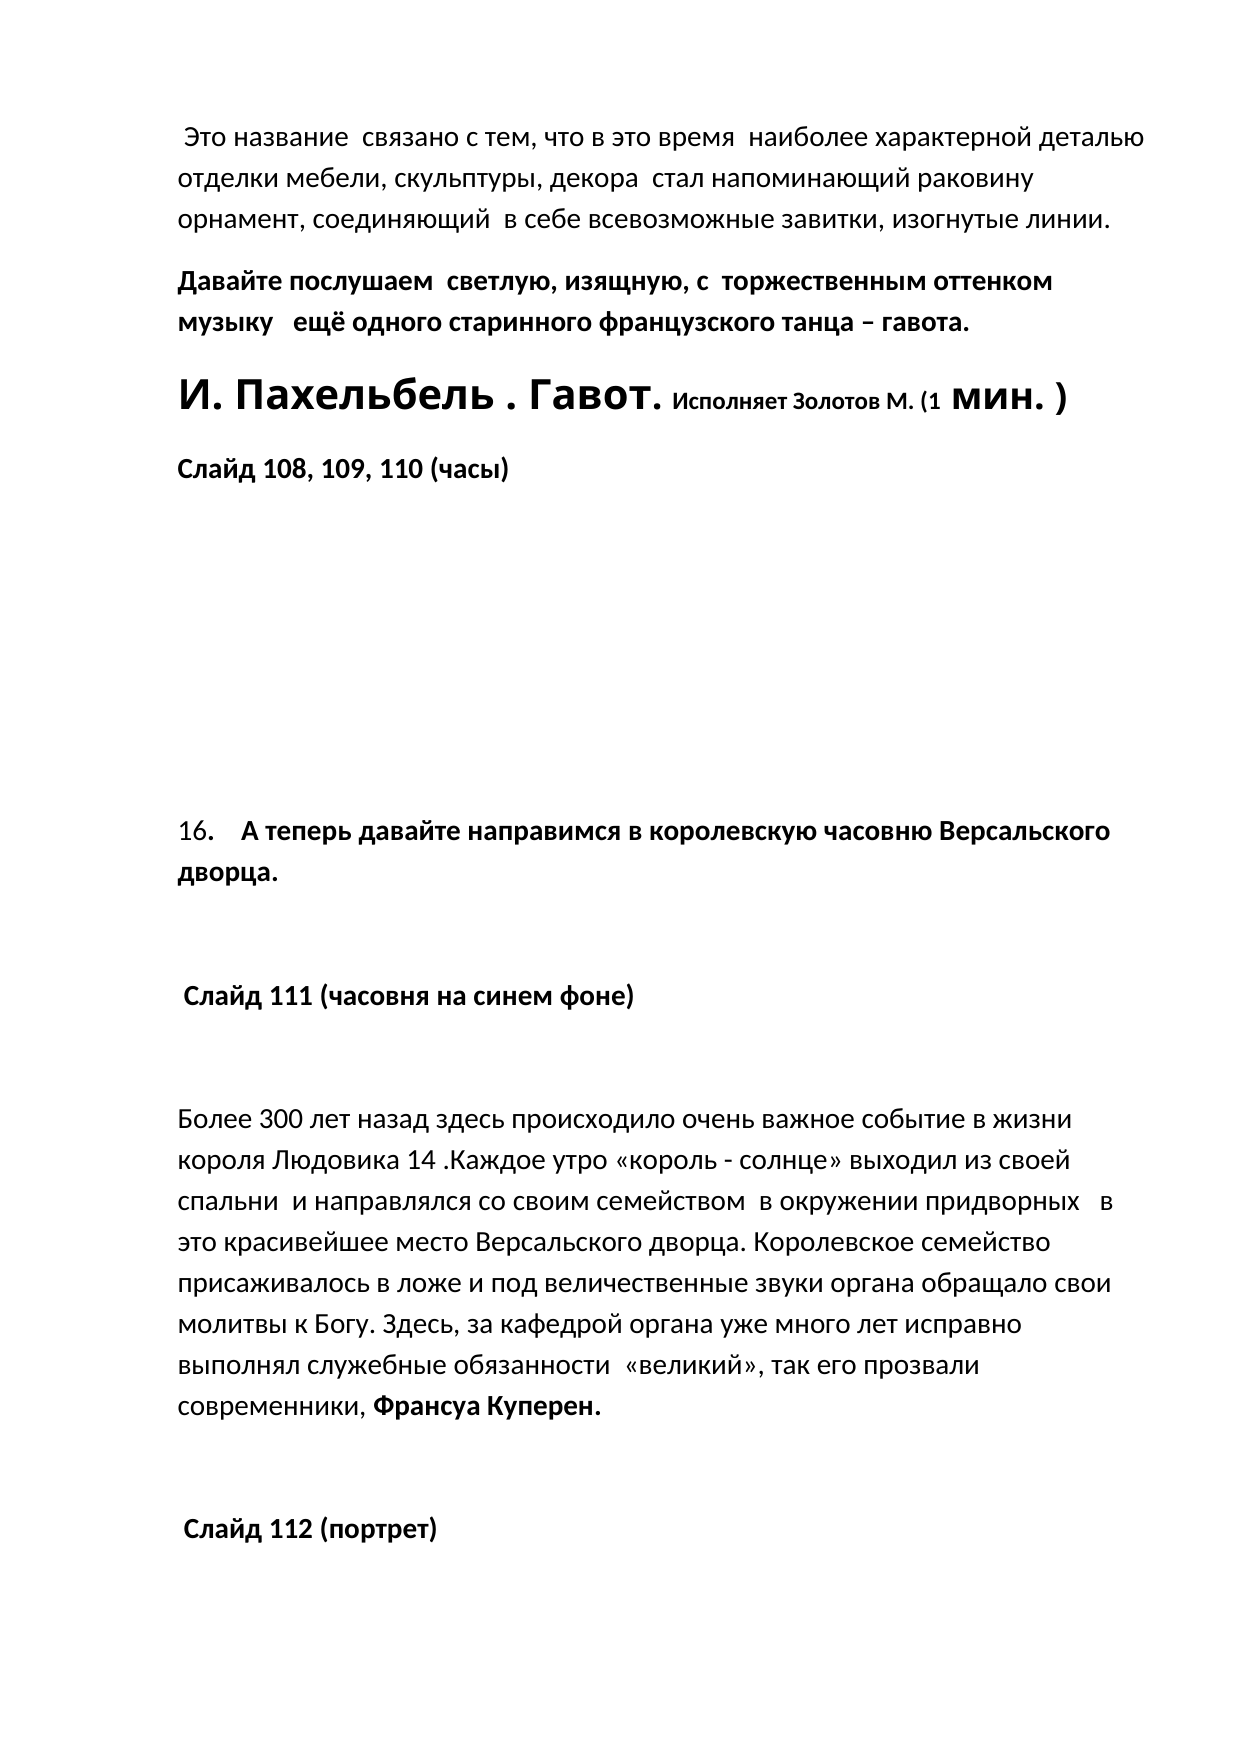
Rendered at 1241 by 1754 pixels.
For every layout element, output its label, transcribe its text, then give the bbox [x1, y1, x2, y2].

text И. Пахельбель . Гавот. Исполняет Золотов М. (1 мин. ) [177, 364, 1152, 421]
text Слайд 112 (портрет) [177, 1511, 1152, 1546]
text Давайте послушаем светлую, изящную, с торжественным оттенком музыку ещё одного старинного французского танца – гавота. [177, 262, 1152, 338]
text Слайд 111 (часовня на синем фоне) [177, 977, 1152, 1012]
text 16. А теперь давайте направимся в королевскую часовню Версальского дворца. [177, 812, 1152, 889]
text Более 300 лет назад здесь происходило очень важное событие в жизни короля Людовика 14 .Каждое утро «король - солнце» выходил из своей спальни и направлялся со своим семейством в окружении придворных в это красивейшее место Версальского дворца. Королевское семейство присаживалось в ложе и под величественные звуки органа обращало свои молитвы к Богу. Здесь, за кафедрой органа уже много лет исправно выполнял служебные обязанности «великий», так его прозвали современники, Франсуа Куперен. [177, 1100, 1152, 1423]
text Это название связано с тем, что в это время наиболее характерной деталью отделки мебели, скульптуры, декора стал напоминающий раковину орнамент, соединяющий в себе всевозможные завитки, изогнутые линии. [177, 118, 1152, 236]
text Слайд 108, 109, 110 (часы) [177, 451, 1152, 486]
